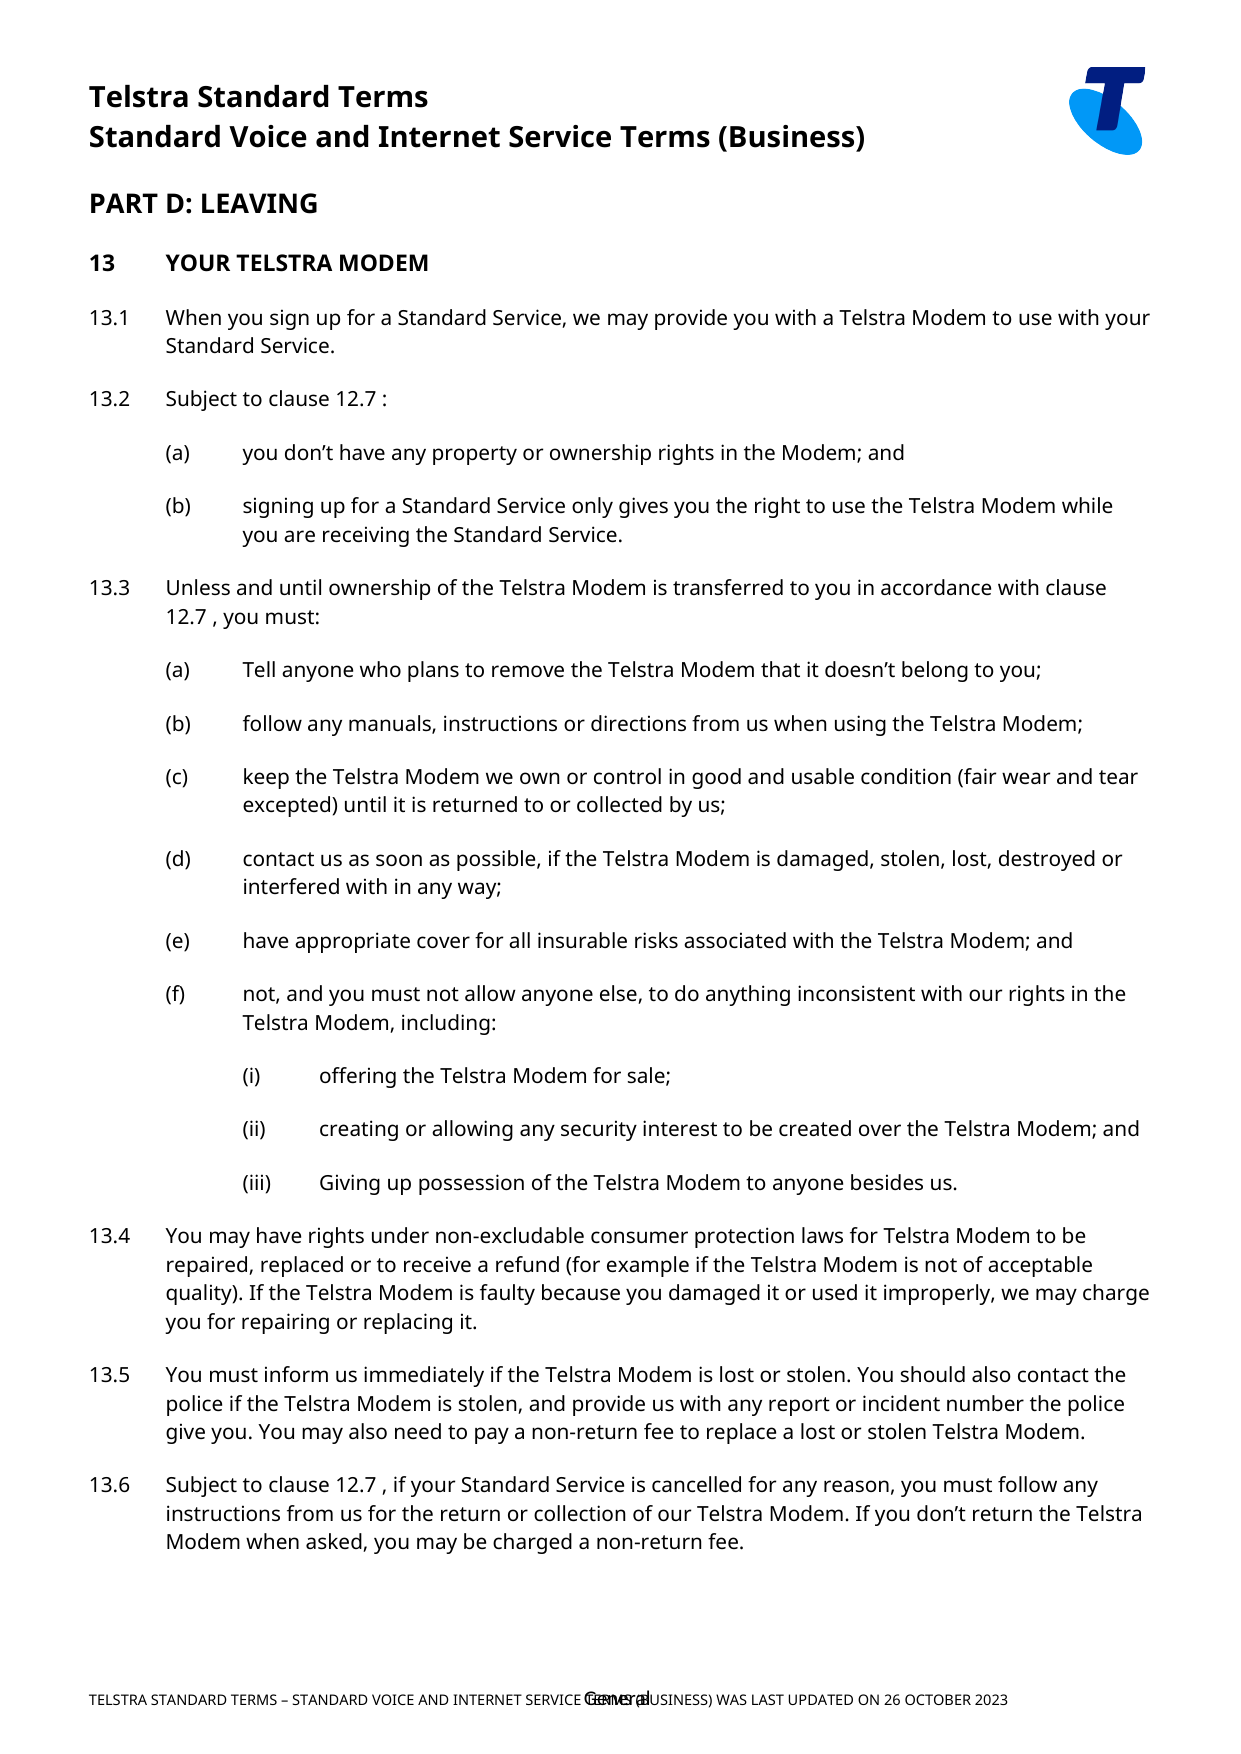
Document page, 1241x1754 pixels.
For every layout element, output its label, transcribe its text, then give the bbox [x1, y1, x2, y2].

subtitle offering the Telstra Modem for sale; [242, 1061, 1152, 1089]
subtitle PART D: LEAVING [89, 184, 1152, 221]
subtitle You must inform us immediately if the Telstra Modem is lost or stolen. You should also contact the police if the Telstra Modem is stolen, and provide us with any report or incident number the police give you. You may also need to pay a non-return fee to replace a lost or stolen Telstra Modem. [89, 1360, 1152, 1446]
subtitle You may have rights under non-excludable consumer protection laws for Telstra Modem to be repaired, replaced or to receive a refund (for example if the Telstra Modem is not of acceptable quality). If the Telstra Modem is faulty because you damaged it or used it improperly, we may charge you for repairing or replacing it. [89, 1221, 1152, 1335]
subtitle have appropriate cover for all insurable risks associated with the Telstra Modem; and [165, 926, 1152, 954]
subtitle Unless and until ownership of the Telstra Modem is transferred to you in accordance with clause 12.7 , you must: [89, 573, 1152, 630]
subtitle Giving up possession of the Telstra Modem to anyone besides us. [242, 1168, 1152, 1196]
picture [1069, 67, 1146, 155]
subtitle follow any manuals, instructions or directions from us when using the Telstra Modem; [165, 709, 1152, 737]
subtitle Subject to clause 12.7 , if your Standard Service is cancelled for any reason, you must follow any instructions from us for the return or collection of our Telstra Modem. If you don’t return the Telstra Modem when asked, you may be charged a non-return fee. [89, 1471, 1152, 1556]
subtitle keep the Telstra Modem we own or control in good and usable condition (fair wear and tear excepted) until it is returned to or collected by us; [165, 762, 1152, 819]
subtitle signing up for a Standard Service only gives you the right to use the Telstra Modem while you are receiving the Standard Service. [165, 491, 1152, 548]
subtitle not, and you must not allow anyone else, to do anything inconsistent with our rights in the Telstra Modem, including: [165, 979, 1152, 1036]
subtitle you don’t have any property or ownership rights in the Modem; and [165, 438, 1152, 466]
subtitle creating or allowing any security interest to be created over the Telstra Modem; and [242, 1114, 1152, 1143]
subtitle contact us as soon as possible, if the Telstra Modem is damaged, stolen, lost, destroyed or interfered with in any way; [165, 844, 1152, 901]
subtitle Subject to clause 12.7 : [89, 384, 1152, 413]
subtitle Tell anyone who plans to remove the Telstra Modem that it doesn’t belong to you; [165, 655, 1152, 684]
subtitle Your Telstra Modem [89, 246, 1152, 278]
subtitle When you sign up for a Standard Service, we may provide you with a Telstra Modem to use with your Standard Service. [89, 303, 1152, 359]
